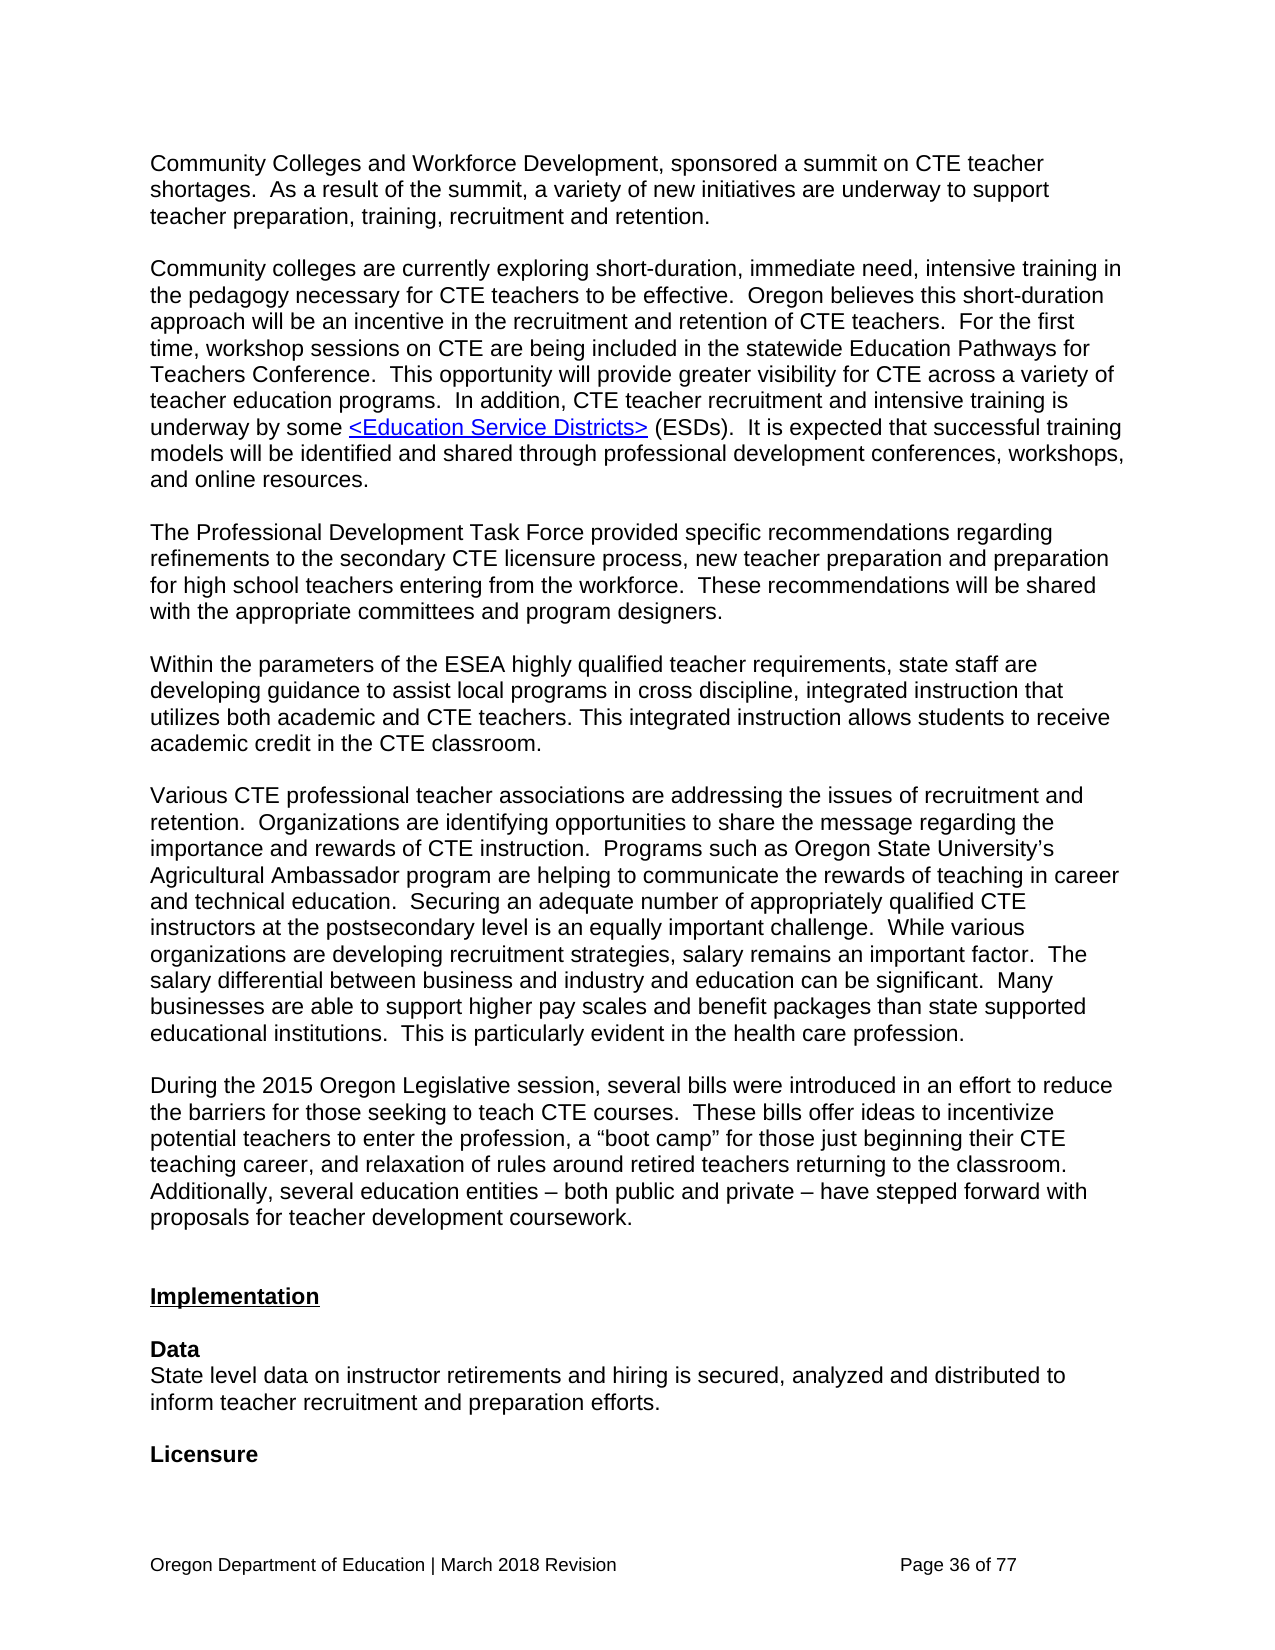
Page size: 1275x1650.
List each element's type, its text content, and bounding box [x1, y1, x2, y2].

text Various CTE professional teacher associations are addressing the issues of recruitment and retention. Organizations are identifying opportunities to share the message regarding the importance and rewards of CTE instruction. Programs such as Oregon State University’s Agricultural Ambassador program are helping to communicate the rewards of teaching in career and technical education. Securing an adequate number of appropriately qualified CTE instructors at the postsecondary level is an equally important challenge. While various organizations are developing recruitment strategies, salary remains an important factor. The salary differential between business and industry and education can be significant. Many businesses are able to support higher pay scales and benefit packages than state supported educational institutions. This is particularly evident in the health care profession. [150, 782, 1125, 1046]
text Within the parameters of the ESEA highly qualified teacher requirements, state staff are developing guidance to assist local programs in cross discipline, integrated instruction that utilizes both academic and CTE teachers. This integrated instruction allows students to receive academic credit in the CTE classroom. [150, 651, 1125, 756]
text The Professional Development Task Force provided specific recommendations regarding refinements to the secondary CTE licensure process, new teacher preparation and preparation for high school teachers entering from the workforce. These recommendations will be shared with the appropriate committees and program designers. [150, 519, 1125, 624]
text State level data on instructor retirements and hiring is secured, analyzed and distributed to inform teacher recruitment and preparation efforts. [150, 1362, 1125, 1415]
text Implementation [150, 1283, 1125, 1309]
text Licensure [150, 1441, 1125, 1468]
text Community colleges are currently exploring short-duration, immediate need, intensive training in the pedagogy necessary for CTE teachers to be effective. Oregon believes this short-duration approach will be an incentive in the recruitment and retention of CTE teachers. For the first time, workshop sessions on CTE are being included in the statewide Education Pathways for Teachers Conference. This opportunity will provide greater visibility for CTE across a variety of teacher education programs. In addition, CTE teacher recruitment and intensive training is underway by some <Education Service Districts> (ESDs). It is expected that successful training models will be identified and shared through professional development conferences, workshops, and online resources. [150, 255, 1125, 493]
text During the 2015 Oregon Legislative session, several bills were introduced in an effort to reduce the barriers for those seeking to teach CTE courses. These bills offer ideas to incentivize potential teachers to enter the profession, a “boot camp” for those just beginning their CTE teaching career, and relaxation of rules around retired teachers returning to the classroom. Additionally, several education entities – both public and private – have stepped forward with proposals for teacher development coursework. [150, 1072, 1125, 1231]
text Data [150, 1336, 1125, 1362]
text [150, 150, 1125, 229]
